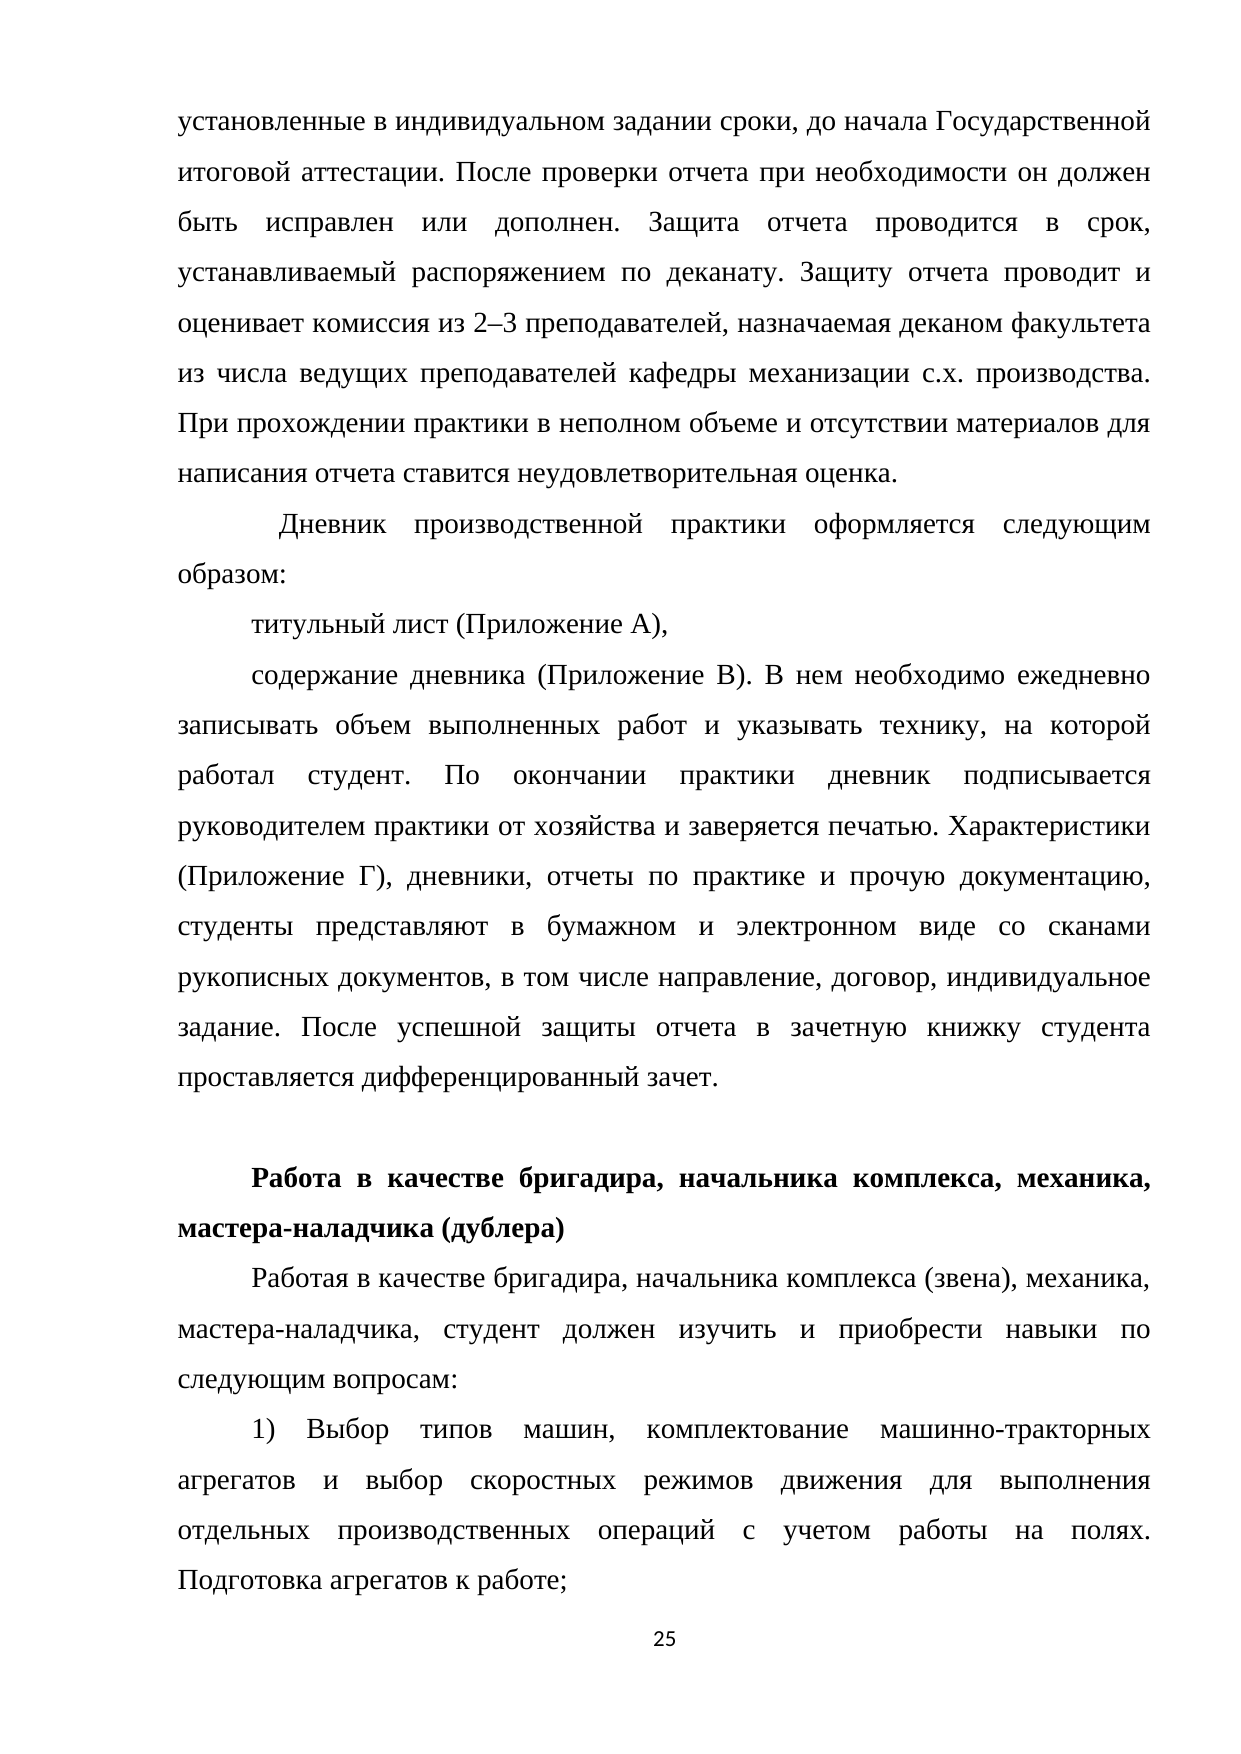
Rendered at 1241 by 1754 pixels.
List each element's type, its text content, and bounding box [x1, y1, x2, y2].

text Работа в качестве бригадира, начальника комплекса, механика, мастера-наладчика (дублера) [177, 1160, 1152, 1244]
text Работая в качестве бригадира, начальника комплекса (звена), механика, мастера-наладчика, студент должен изучить и приобрести навыки по следующим вопросам: [177, 1261, 1152, 1395]
text титульный лист (Приложение А), [177, 607, 1152, 640]
text содержание дневника (Приложение В). В нем необходимо ежедневно записывать объем выполненных работ и указывать технику, на которой работал студент. По окончании практики дневник подписывается руководителем практики от хозяйства и заверяется печатью. Характеристики (Приложение Г), дневники, отчеты по практике и прочую документацию, студенты представляют в бумажном и электронном виде со сканами рукописных документов, в том числе направление, договор, индивидуальное задание. После успешной защиты отчета в зачетную книжку студента проставляется дифференцированный зачет. [177, 657, 1152, 1093]
text 1) Выбор типов машин, комплектование машинно-тракторных агрегатов и выбор скоростных режимов движения для выполнения отдельных производственных операций с учетом работы на полях. Подготовка агрегатов к работе; [177, 1412, 1152, 1596]
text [177, 103, 1152, 489]
text Дневник производственной практики оформляется следующим образом: [177, 506, 1152, 590]
